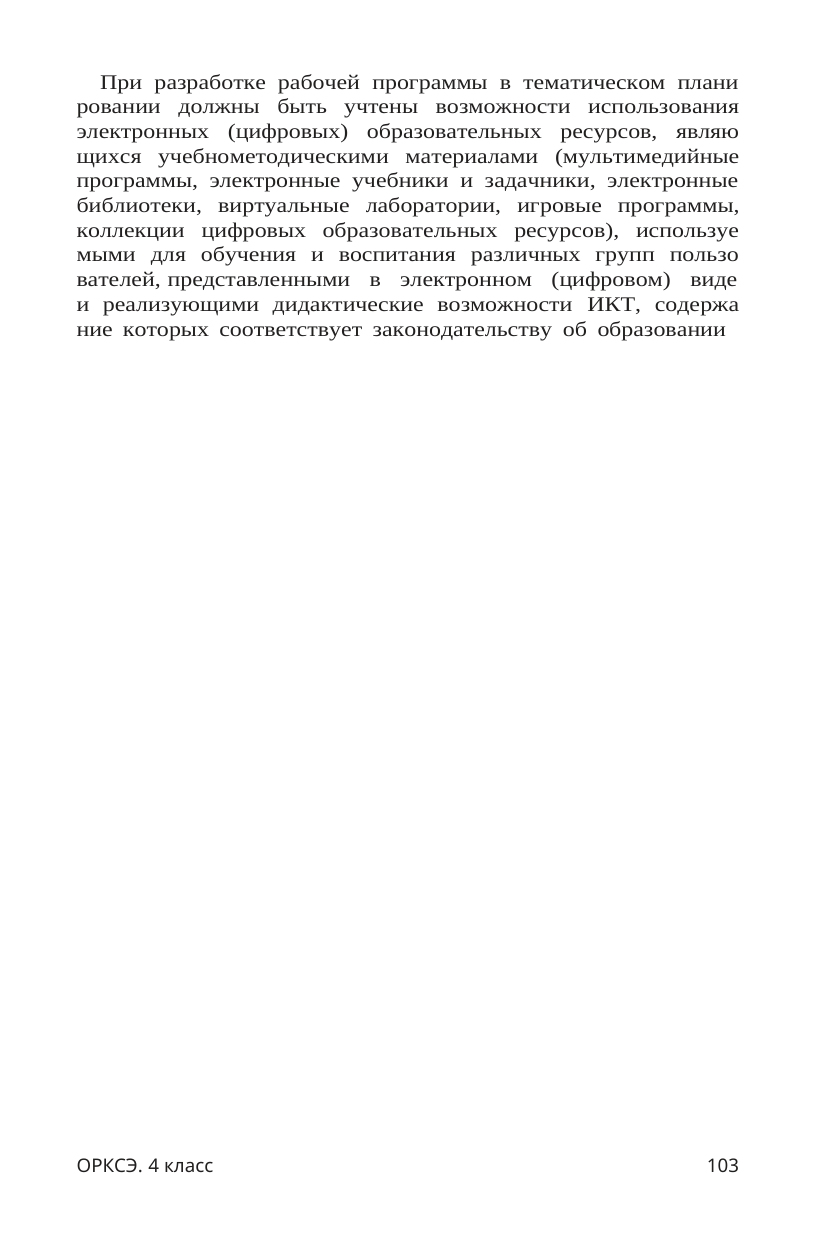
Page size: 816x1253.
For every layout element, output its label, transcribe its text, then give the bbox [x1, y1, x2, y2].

text При разработке рабочей программы в тематическом плани­ ровании должны быть учтены возможности использования электронных (цифровых) образовательных ресурсов, являю­ щихся учебно­методическими материалами (мультимедийные программы, электронные учебники и задачники, электронные библиотеки, виртуальные лаборатории, игровые программы, коллекции цифровых образовательных ресурсов), используе­ мыми для обучения и воспитания различных групп пользо­ вателей, представленными в электронном (цифровом) виде и реализующими дидактические возможности ИКТ, содержа­ ние которых соответствует законодательству об образовании [76, 69, 739, 341]
text ОРКСЭ. 4 класс 103 [76, 1152, 751, 1177]
